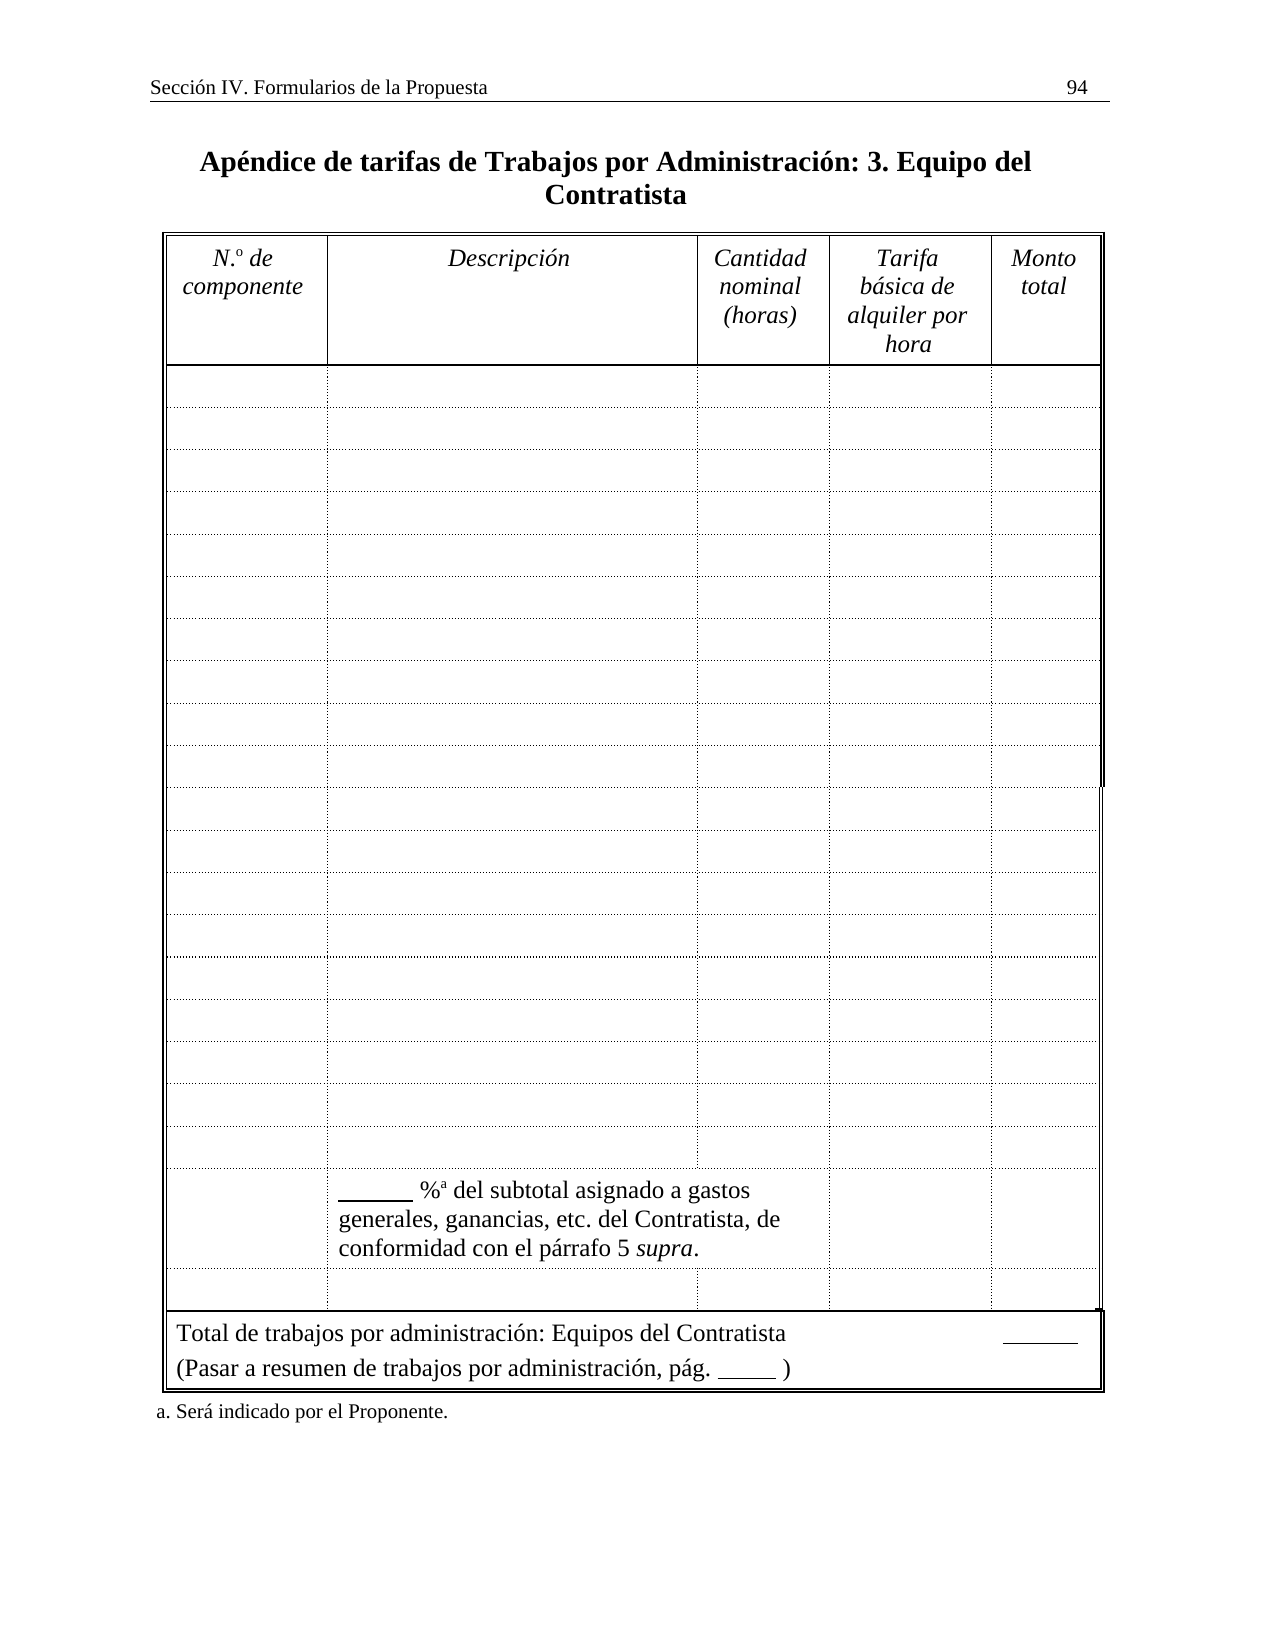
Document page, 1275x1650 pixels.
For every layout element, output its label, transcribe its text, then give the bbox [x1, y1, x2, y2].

table_cell [167, 1041, 327, 1083]
table_cell [992, 660, 1100, 703]
table_header N.o de componente [167, 236, 327, 364]
table_cell [167, 449, 327, 491]
table_cell [829, 1168, 992, 1268]
table_cell [697, 660, 829, 703]
table_cell [697, 449, 829, 491]
table_cell [327, 872, 697, 914]
table_cell [697, 1041, 829, 1083]
table_cell [327, 787, 697, 829]
table_cell [992, 366, 1100, 407]
table_cell [992, 872, 1099, 914]
table_cell [829, 914, 992, 956]
table_cell [327, 914, 697, 956]
table_cell [167, 618, 327, 660]
table_cell %a del subtotal asignado a gastos generales, ganancias, etc. del Contratista, de conformidad con el párrafo 5 supra. [327, 1168, 829, 1268]
table_cell [992, 703, 1100, 745]
table_cell [697, 787, 829, 829]
table_cell [167, 1083, 327, 1126]
table_cell [829, 660, 992, 703]
table_cell [829, 491, 992, 533]
table_cell [327, 618, 697, 660]
table_cell [167, 1168, 327, 1268]
table_cell [327, 534, 697, 576]
table_cell [992, 407, 1100, 449]
table_cell [992, 618, 1100, 660]
table_cell [327, 576, 697, 618]
table_cell [167, 1268, 327, 1310]
table_cell [327, 660, 697, 703]
table_cell [167, 534, 327, 576]
table_cell [167, 491, 327, 533]
table_cell [829, 745, 992, 787]
table_cell [697, 703, 829, 745]
table_cell [992, 1312, 1100, 1388]
table_cell [167, 956, 327, 999]
table_cell [697, 618, 829, 660]
table_cell [697, 999, 829, 1041]
table_cell [327, 999, 697, 1041]
table_cell [697, 407, 829, 449]
table_cell [992, 491, 1100, 533]
table_cell [697, 1083, 829, 1126]
table_cell [167, 1126, 327, 1168]
table_cell [829, 703, 992, 745]
table_cell [829, 956, 992, 999]
table_cell [697, 534, 829, 576]
table_cell [327, 491, 697, 533]
table_cell [829, 1268, 992, 1310]
table_cell [829, 872, 992, 914]
table_cell [697, 576, 829, 618]
table_cell [992, 999, 1099, 1041]
table_cell [697, 830, 829, 872]
table_cell [697, 366, 829, 407]
table_cell [327, 703, 697, 745]
table_cell [327, 407, 697, 449]
table_header Cantidad nominal (horas) [698, 236, 829, 364]
table_cell [167, 576, 327, 618]
table_cell [327, 1268, 697, 1310]
table_cell [697, 1268, 829, 1310]
table_cell [327, 1083, 697, 1126]
table_cell [167, 787, 327, 829]
table_cell [697, 1126, 829, 1168]
table_cell [992, 1083, 1099, 1126]
table_cell [992, 787, 1099, 829]
table_cell [167, 407, 327, 449]
table_cell [992, 1168, 1099, 1268]
table_cell [992, 956, 1099, 999]
table_header Tarifa básica de alquiler por hora [830, 236, 991, 364]
table_cell [697, 956, 829, 999]
table_cell [829, 407, 992, 449]
table_cell [697, 745, 829, 787]
table_cell [327, 830, 697, 872]
table_cell [992, 745, 1100, 787]
table_header Descripción [328, 236, 697, 364]
table_cell [167, 999, 327, 1041]
table_cell [167, 660, 327, 703]
table_cell [327, 1126, 697, 1168]
table_cell [327, 449, 697, 491]
text a. Será indicado por el Proponente. [150, 1399, 1139, 1423]
table_cell [167, 872, 327, 914]
table_cell [992, 830, 1099, 872]
table_cell [697, 491, 829, 533]
table_cell [992, 1268, 1099, 1310]
table_cell [992, 1126, 1099, 1168]
table_cell [829, 1041, 992, 1083]
table_cell [167, 366, 327, 407]
table_cell [829, 534, 992, 576]
table_cell [992, 576, 1100, 618]
table_cell [992, 534, 1100, 576]
table_cell [829, 449, 992, 491]
table_cell [167, 745, 327, 787]
table_cell [829, 830, 992, 872]
table_cell [697, 872, 829, 914]
table_header Monto total [992, 236, 1100, 364]
table_cell [992, 1041, 1099, 1083]
table_cell [829, 366, 992, 407]
table_cell [327, 956, 697, 999]
table_cell [167, 830, 327, 872]
table_cell Total de trabajos por administración: Equipos del Contratista (Pasar a resumen de trabajos por administración, pág. ) [167, 1312, 992, 1388]
table_cell [167, 703, 327, 745]
table_cell [327, 1041, 697, 1083]
table_cell [992, 914, 1099, 956]
text Apéndice de tarifas de Trabajos por Administración: 3. Equipo del Contratista [150, 144, 1081, 211]
table_cell [829, 576, 992, 618]
table_cell [697, 914, 829, 956]
table_cell [829, 618, 992, 660]
table_cell [992, 449, 1100, 491]
table_cell [327, 745, 697, 787]
table_cell [829, 999, 992, 1041]
table_cell [829, 1083, 992, 1126]
table_cell [167, 914, 327, 956]
table_cell [829, 787, 992, 829]
table_cell [327, 366, 697, 407]
table_cell [829, 1126, 992, 1168]
